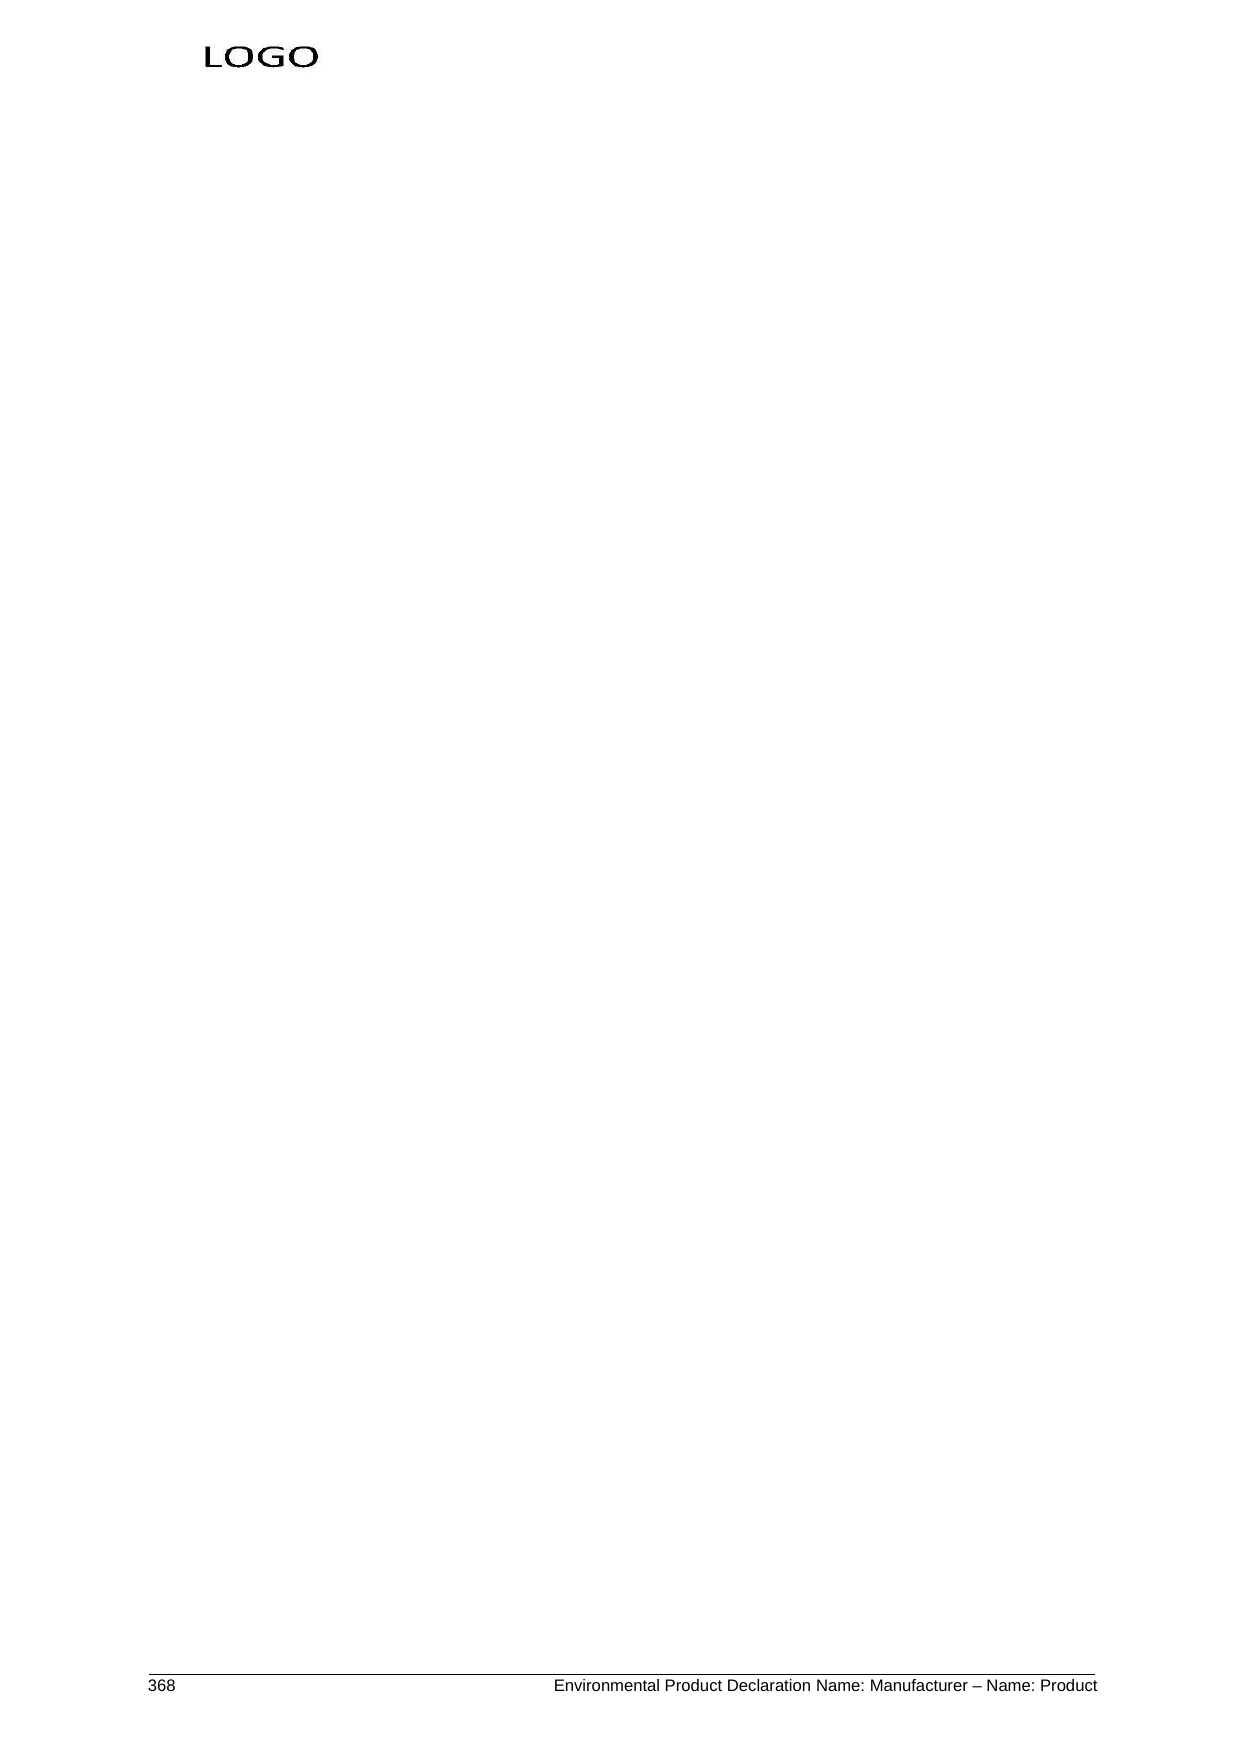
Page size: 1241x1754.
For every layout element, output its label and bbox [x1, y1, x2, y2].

picture [148, 13, 623, 102]
